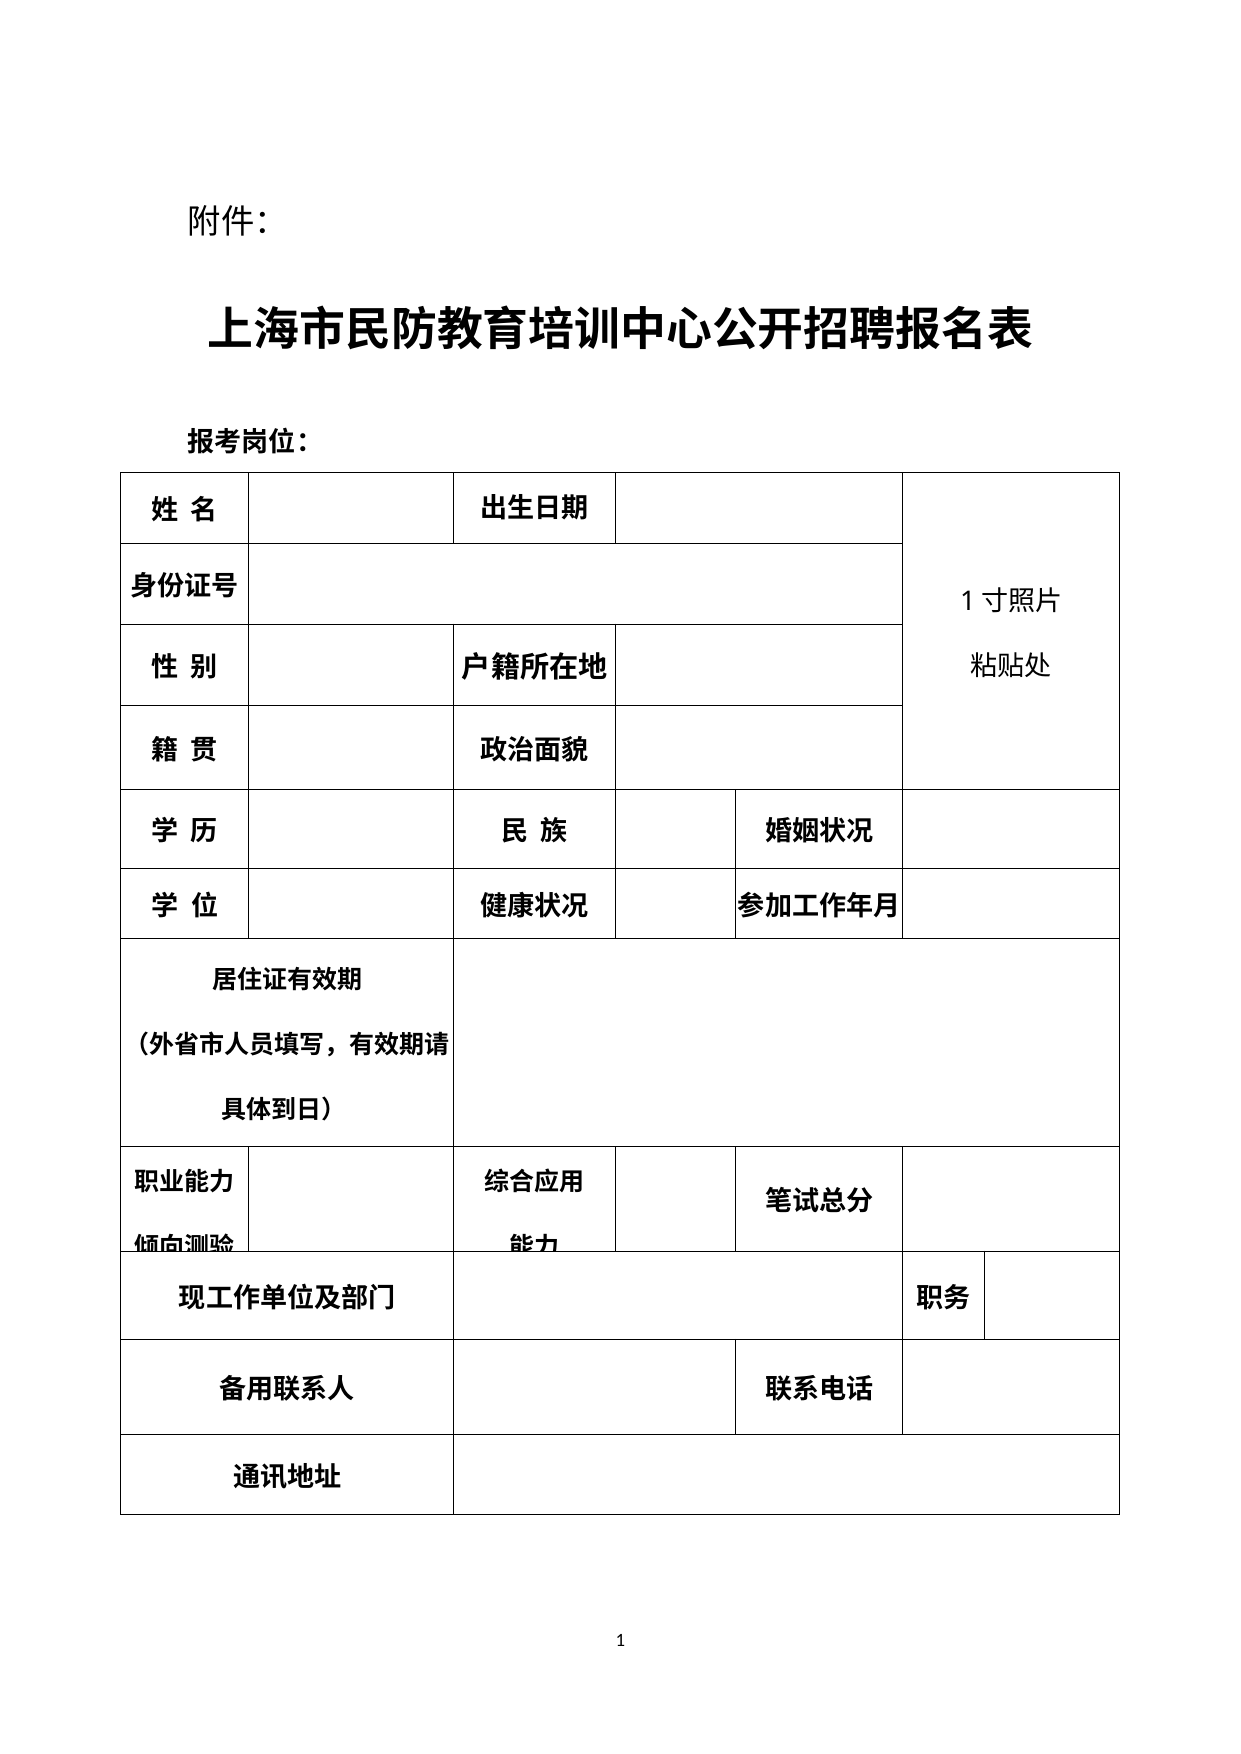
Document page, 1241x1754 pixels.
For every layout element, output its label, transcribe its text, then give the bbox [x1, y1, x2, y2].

table_cell [454, 1340, 735, 1434]
table_header [616, 473, 902, 543]
table_cell [985, 1252, 1119, 1339]
table_cell [903, 869, 1119, 938]
table_cell 居住证有效期 （外省市人员填写，有效期请具体到日） [121, 939, 453, 1146]
table_cell [616, 790, 735, 867]
table_cell 学 历 [121, 790, 248, 867]
table_cell 通讯地址 [121, 1435, 453, 1514]
table_cell [249, 1147, 453, 1251]
text 附件： [187, 187, 1053, 252]
table_cell 政治面貌 [454, 706, 615, 789]
table_header [249, 473, 453, 543]
table_cell [249, 790, 453, 867]
table_cell 现工作单位及部门 [121, 1252, 453, 1339]
table_cell 联系电话 [736, 1340, 902, 1434]
table_cell [249, 625, 453, 705]
table_cell 学 位 [121, 869, 248, 938]
table_cell 性 别 [121, 625, 248, 705]
table_header 出生日期 [454, 473, 615, 543]
table_cell [454, 1435, 1119, 1514]
table_cell [616, 869, 735, 938]
table_cell 参加工作年月 [736, 869, 902, 938]
table_cell 综合应用 能力 [454, 1147, 615, 1251]
text 上海市民防教育培训中心公开招聘报名表 [187, 277, 1053, 374]
table_cell [903, 1147, 1119, 1251]
table_cell [616, 1147, 735, 1251]
table_cell 健康状况 [454, 869, 615, 938]
table_cell [616, 706, 902, 789]
table_cell [454, 1252, 902, 1339]
table_cell [249, 869, 453, 938]
table_cell 职业能力 倾向测验 [121, 1147, 248, 1251]
table_cell 户籍所在地 [454, 625, 615, 705]
table_cell 笔试总分 [736, 1147, 902, 1251]
text 报考岗位： [187, 407, 1053, 472]
table_cell [903, 790, 1119, 867]
table_cell 职务 [903, 1252, 984, 1339]
table_cell 婚姻状况 [736, 790, 902, 867]
table_cell [454, 939, 1119, 1146]
table_header 姓 名 [121, 473, 248, 543]
table_cell [616, 625, 902, 705]
table_cell 籍 贯 [121, 706, 248, 789]
table_cell [903, 1340, 1119, 1434]
table_cell 备用联系人 [121, 1340, 453, 1434]
table_cell 身份证号 [121, 544, 248, 623]
table_cell [249, 544, 902, 623]
table_cell [249, 706, 453, 789]
table_cell 民 族 [454, 790, 615, 867]
table_header 1寸照片 粘贴处 [903, 473, 1119, 789]
